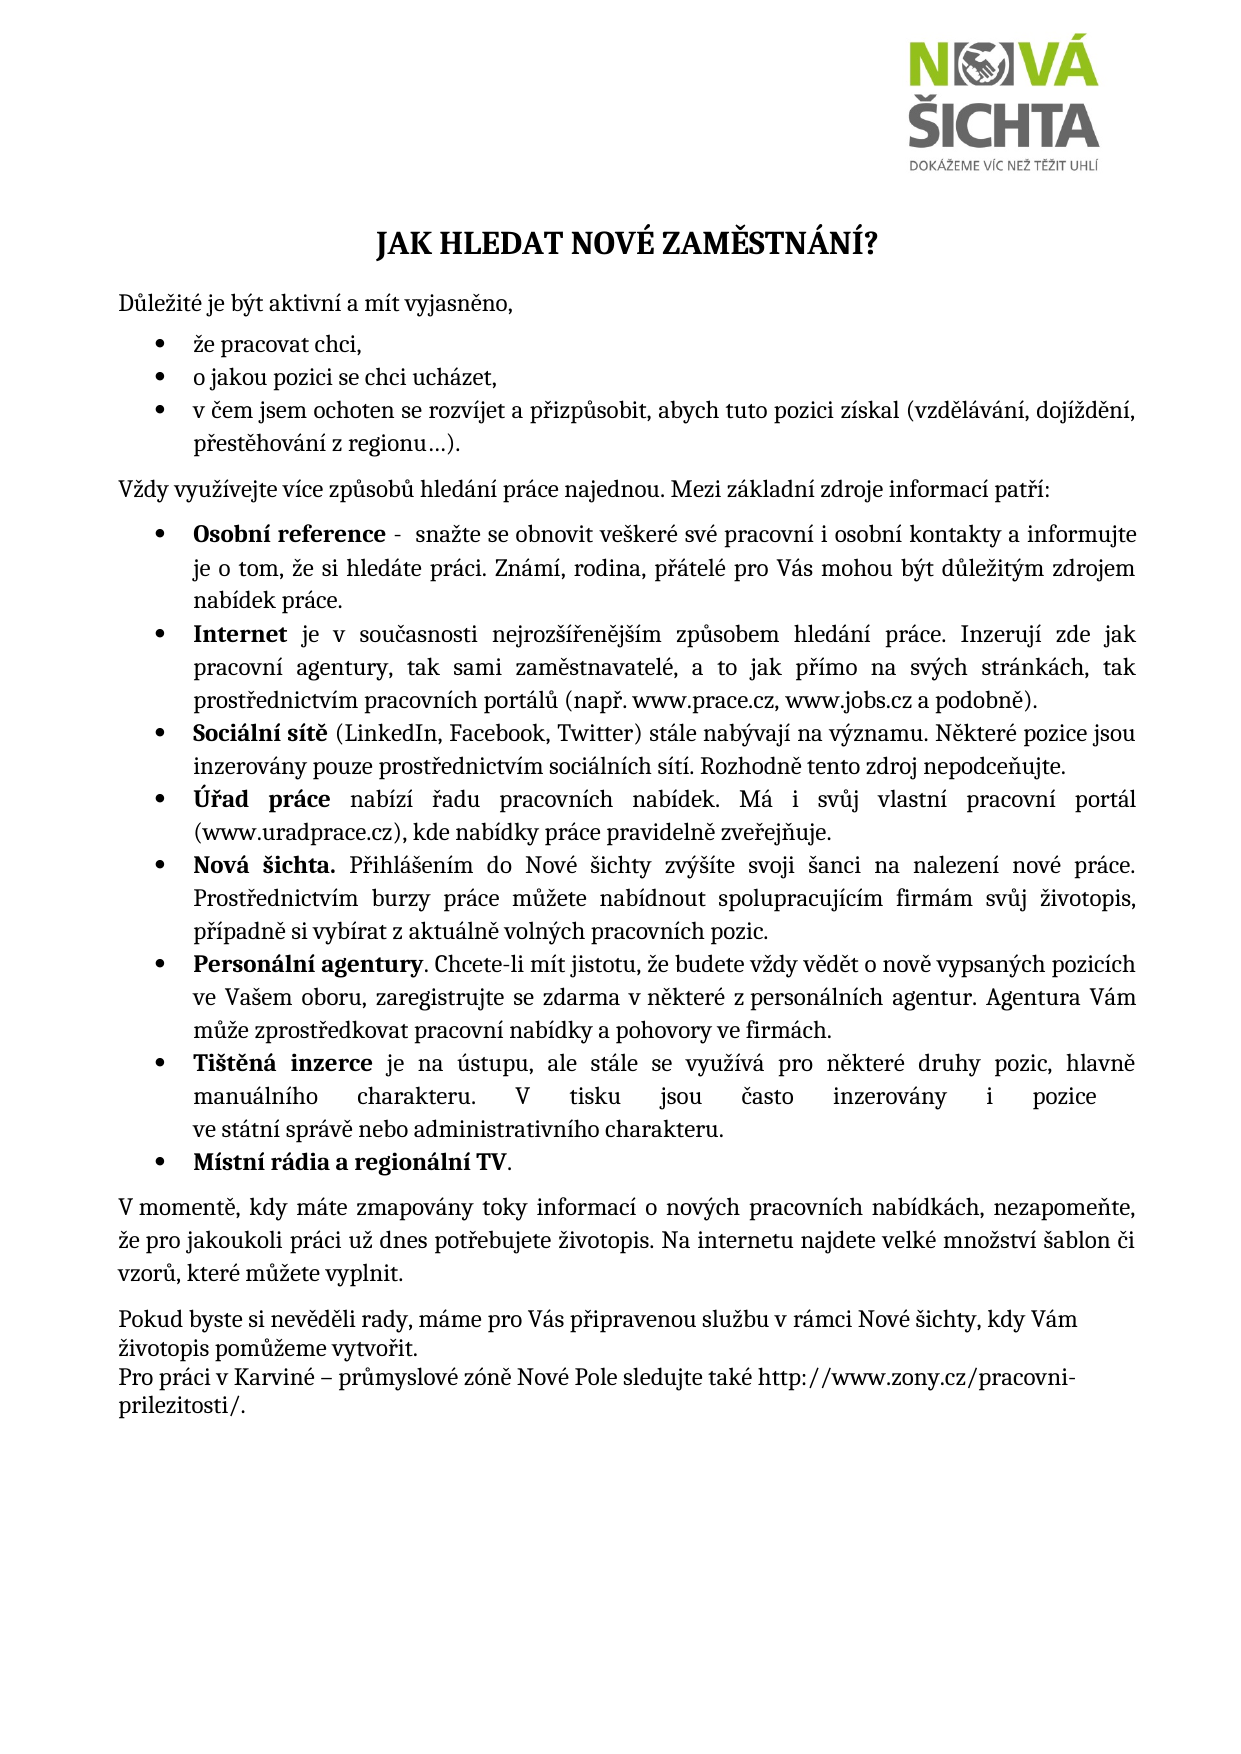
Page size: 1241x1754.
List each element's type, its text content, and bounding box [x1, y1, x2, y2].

text V momentě, kdy máte zmapovány toky informací o nových pracovních nabídkách, nezapomeňte, že pro jakoukoli práci už dnes potřebujete životopis. Na internetu najdete velké množství šablon či vzorů, které můžete vyplnit. [118, 1193, 1137, 1288]
list Sociální sítě (LinkedIn, Facebook, Twitter) stále nabývají na významu. Některé pozice jsou inzerovány pouze prostřednictvím sociálních sítí. Rozhodně tento zdroj nepodceňujte. [156, 718, 1137, 780]
list Personální agentury. Chcete-li mít jistotu, že budete vždy vědět o nově vypsaných pozicích ve Vašem oboru, zaregistrujte se zdarma v některé z personálních agentur. Agentura Vám může zprostředkovat pracovní nabídky a pohovory ve firmách. [156, 950, 1137, 1044]
text Důležité je být aktivní a mít vyjasněno, [118, 289, 1137, 318]
picture [869, 0, 1137, 207]
list že pracovat chci, [156, 330, 1137, 359]
list v čem jsem ochoten se rozvíjet a přizpůsobit, abych tuto pozici získal (vzdělávání, dojíždění, přestěhování z regionu…). [156, 396, 1137, 458]
list Místní rádia a regionální TV. [156, 1148, 1137, 1177]
text Pro práci v Karviné – průmyslové zóně Nové Pole sledujte také http://www.zony.cz/pracovni-prilezitosti/. [118, 1362, 1137, 1420]
text Pokud byste si nevěděli rady, máme pro Vás připravenou službu v rámci Nové šichty, kdy Vám životopis pomůžeme vytvořit. [118, 1305, 1137, 1362]
list Úřad práce nabízí řadu pracovních nabídek. Má i svůj vlastní pracovní portál (www.uradprace.cz), kde nabídky práce pravidelně zveřejňuje. [156, 784, 1137, 846]
list Osobní reference - snažte se obnovit veškeré své pracovní i osobní kontakty a informujte je o tom, že si hledáte práci. Známí, rodina, přátelé pro Vás mohou být důležitým zdrojem nabídek práce. [156, 520, 1137, 615]
list Nová šichta. Přihlášením do Nové šichty zvýšíte svoji šanci na nalezení nové práce. Prostřednictvím burzy práce můžete nabídnout spolupracujícím firmám svůj životopis, případně si vybírat z aktuálně volných pracovních pozic. [156, 851, 1137, 945]
list Internet je v současnosti nejrozšířenějším způsobem hledání práce. Inzerují zde jak pracovní agentury, tak sami zaměstnavatelé, a to jak přímo na svých stránkách, tak prostřednictvím pracovních portálů (např. www.prace.cz, www.jobs.cz a podobně). [156, 619, 1137, 714]
text Vždy využívejte více způsobů hledání práce najednou. Mezi základní zdroje informací patří: [118, 475, 1137, 504]
subtitle JAK HLEDAT NOVÉ ZAMĚSTNÁNÍ? [118, 224, 1137, 262]
list Tištěná inzerce je na ústupu, ale stále se využívá pro některé druhy pozic, hlavně manuálního charakteru. V tisku jsou často inzerovány i pozice ve státní správě nebo administrativního charakteru. [156, 1049, 1137, 1143]
list o jakou pozici se chci ucházet, [156, 363, 1137, 392]
